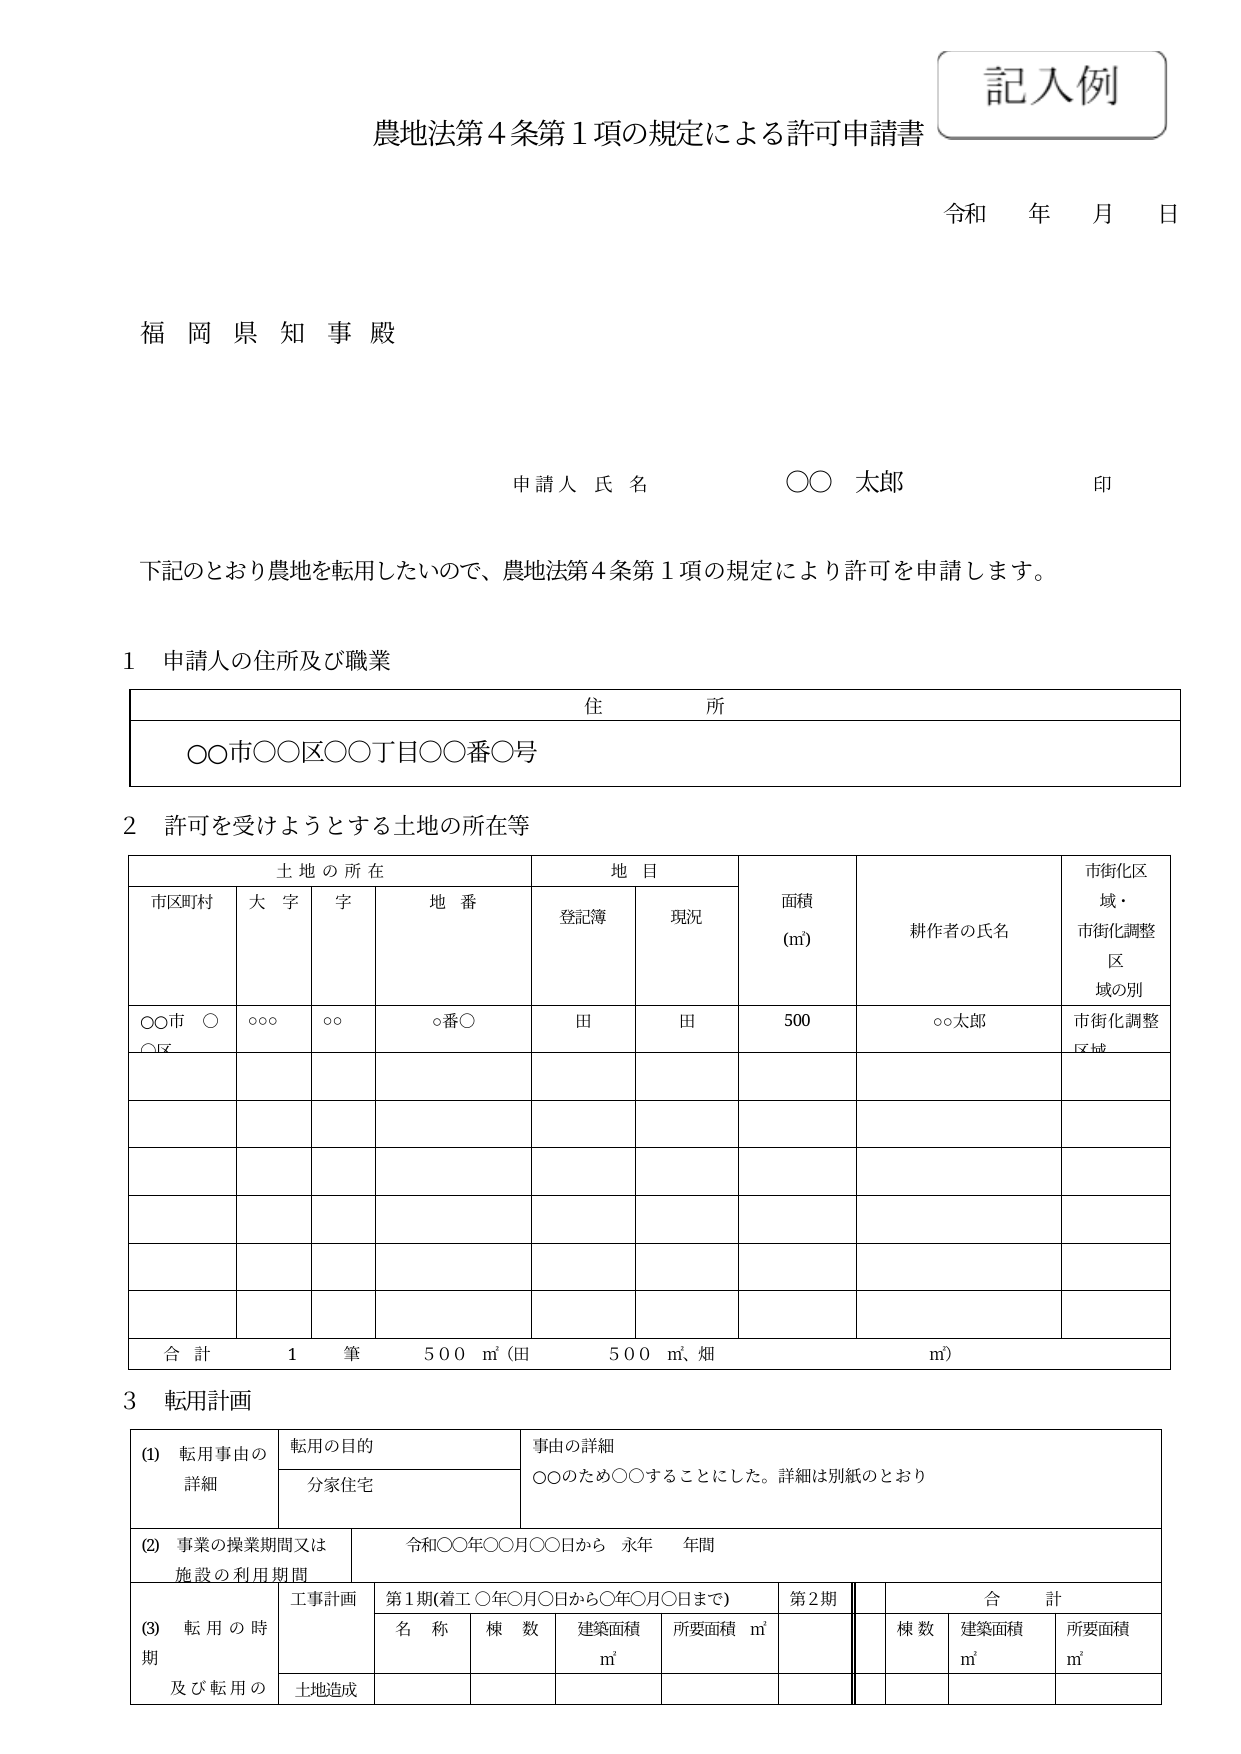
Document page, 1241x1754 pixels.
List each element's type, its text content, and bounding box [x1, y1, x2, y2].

picture [937, 51, 1168, 140]
table_cell 令和〇〇年○○月○○日から 永年 年間 [352, 1529, 1161, 1582]
table_cell ○○ [312, 1006, 375, 1052]
table_cell [636, 1148, 738, 1195]
table_cell [856, 1614, 885, 1673]
table_cell 所要面積 ㎡ [1056, 1614, 1161, 1673]
table_cell 第１期(着工 ○年○月〇日から〇年〇月〇日まで) [375, 1583, 778, 1613]
table_cell 所要面積 ㎡ [662, 1614, 778, 1673]
table_cell [739, 1101, 856, 1147]
table_cell [1062, 1148, 1170, 1195]
table_cell [739, 1196, 856, 1242]
table_cell [237, 1196, 311, 1242]
table_cell [129, 1101, 236, 1147]
table_header 事由の詳細 ○○のため○○することにした。詳細は別紙のとおり [521, 1430, 1161, 1528]
text 令和 年 月 日 [118, 183, 1181, 242]
table_cell [1062, 1196, 1170, 1242]
table_cell [471, 1674, 555, 1704]
table_cell [129, 1196, 236, 1242]
table_cell ○○○ [237, 1006, 311, 1052]
text 農地法第４条第１項の規定による許可申請書 [118, 102, 1181, 162]
table_header 耕作者の氏名 [857, 856, 1061, 1004]
table_cell 棟 数 [471, 1614, 555, 1673]
table_cell [376, 1196, 531, 1242]
table_cell [1056, 1674, 1161, 1704]
text １ 申請人の住所及び職業 [118, 629, 1181, 689]
table_cell [237, 1291, 311, 1338]
table_cell [376, 1101, 531, 1147]
table_cell 合 計 1 筆 ５００ ㎡（田 ５００ ㎡、畑 ㎡） [129, 1339, 1170, 1368]
table_cell [376, 1291, 531, 1338]
text 申請人 氏 名 ○○ 太郎 印 [118, 451, 1181, 510]
table_cell [129, 1148, 236, 1195]
table_cell [857, 1148, 1061, 1195]
text ２ 許可を受けようとする土地の所在等 [118, 795, 1181, 854]
table_cell [129, 1291, 236, 1338]
table_cell 田 [636, 1006, 738, 1052]
text ３ 転用計画 [118, 1369, 1181, 1429]
table_cell [312, 1148, 375, 1195]
table_cell [886, 1674, 948, 1704]
table_cell [312, 1244, 375, 1290]
table_cell [636, 1101, 738, 1147]
table_cell [662, 1674, 778, 1704]
table_header 市街化区域・ 市街化調整区 域の別 [1062, 856, 1170, 1004]
text 下記のとおり農地を転用したいので、農地法第４条第１項の規定により許可を申請します。 [118, 540, 1181, 600]
table_cell [636, 1244, 738, 1290]
table_cell [856, 1583, 885, 1613]
table_cell [376, 1148, 531, 1195]
table_cell 登記簿 [532, 887, 635, 1004]
table_cell [857, 1196, 1061, 1242]
table_cell [739, 1148, 856, 1195]
table_cell [237, 1053, 311, 1100]
table_cell (3) 転用の時期 及び転用の 目的に係る 事業又は施 設の概要 [131, 1583, 278, 1704]
table_cell [739, 1244, 856, 1290]
table_cell [1062, 1053, 1170, 1100]
table_cell [856, 1674, 885, 1704]
table_cell [857, 1244, 1061, 1290]
table_cell [312, 1196, 375, 1242]
table_header 転用の目的 [279, 1430, 520, 1469]
table_cell ○○市○○区○○丁目○○番○号 [131, 721, 1180, 786]
table_cell [636, 1053, 738, 1100]
table_cell [237, 1101, 311, 1147]
table_header 土地の所在 [129, 856, 531, 886]
table_cell 500 [739, 1006, 856, 1052]
text 福 岡 県 知 事 殿 [118, 302, 1181, 361]
table_cell ○○市 ○○区 [129, 1006, 236, 1052]
table_cell ○番○ [376, 1006, 531, 1052]
table_cell [532, 1244, 635, 1290]
table_cell [376, 1053, 531, 1100]
table_header (1) 転用事由の詳細 [131, 1430, 278, 1528]
table_cell 市区町村 [129, 887, 236, 1004]
table_cell [237, 1244, 311, 1290]
table_cell [779, 1614, 851, 1673]
table_cell [1062, 1291, 1170, 1338]
table_cell 土地造成 [279, 1674, 374, 1704]
table_cell [556, 1674, 661, 1704]
table_cell [375, 1674, 470, 1704]
table_cell [129, 1244, 236, 1290]
table_cell 第２期 [779, 1583, 851, 1613]
table_cell [1062, 1244, 1170, 1290]
table_cell 合 計 [886, 1583, 1161, 1613]
table_cell [1062, 1101, 1170, 1147]
table_cell [739, 1291, 856, 1338]
table_cell [237, 1148, 311, 1195]
table_cell 田 [532, 1006, 635, 1052]
table_header 面積 (㎡) [739, 856, 856, 1004]
table_cell [532, 1101, 635, 1147]
table_cell (2) 事業の操業期間又は 施設の利用期間 [131, 1529, 351, 1582]
table_cell [779, 1674, 851, 1704]
table_cell [312, 1291, 375, 1338]
table_header 住 所 [131, 690, 1180, 720]
table_cell 棟 数 [886, 1614, 948, 1673]
table_cell [532, 1196, 635, 1242]
table_cell ○○太郎 [857, 1006, 1061, 1052]
table_cell [532, 1053, 635, 1100]
table_header 地 目 [532, 856, 738, 886]
table_cell 大 字 [237, 887, 311, 1004]
table_cell 現況 [636, 887, 738, 1004]
table_cell 地 番 [376, 887, 531, 1004]
table_cell 字 [312, 887, 375, 1004]
table_cell 名 称 [375, 1614, 470, 1673]
table_cell [312, 1101, 375, 1147]
table_cell [636, 1291, 738, 1338]
table_cell [532, 1148, 635, 1195]
table_cell [949, 1674, 1055, 1704]
table_cell 建築面積 ㎡ [556, 1614, 661, 1673]
table_cell [532, 1291, 635, 1338]
table_cell 分家住宅 [279, 1470, 520, 1528]
table_cell [376, 1244, 531, 1290]
table_cell 工事計画 [279, 1583, 374, 1673]
table_cell [857, 1101, 1061, 1147]
table_cell [857, 1053, 1061, 1100]
table_cell [312, 1053, 375, 1100]
table_cell [739, 1053, 856, 1100]
table_cell 市街化調整区域 [1062, 1006, 1170, 1052]
table_cell [857, 1291, 1061, 1338]
table_cell [129, 1053, 236, 1100]
table_cell 建築面積 ㎡ [949, 1614, 1055, 1673]
table_cell [636, 1196, 738, 1242]
